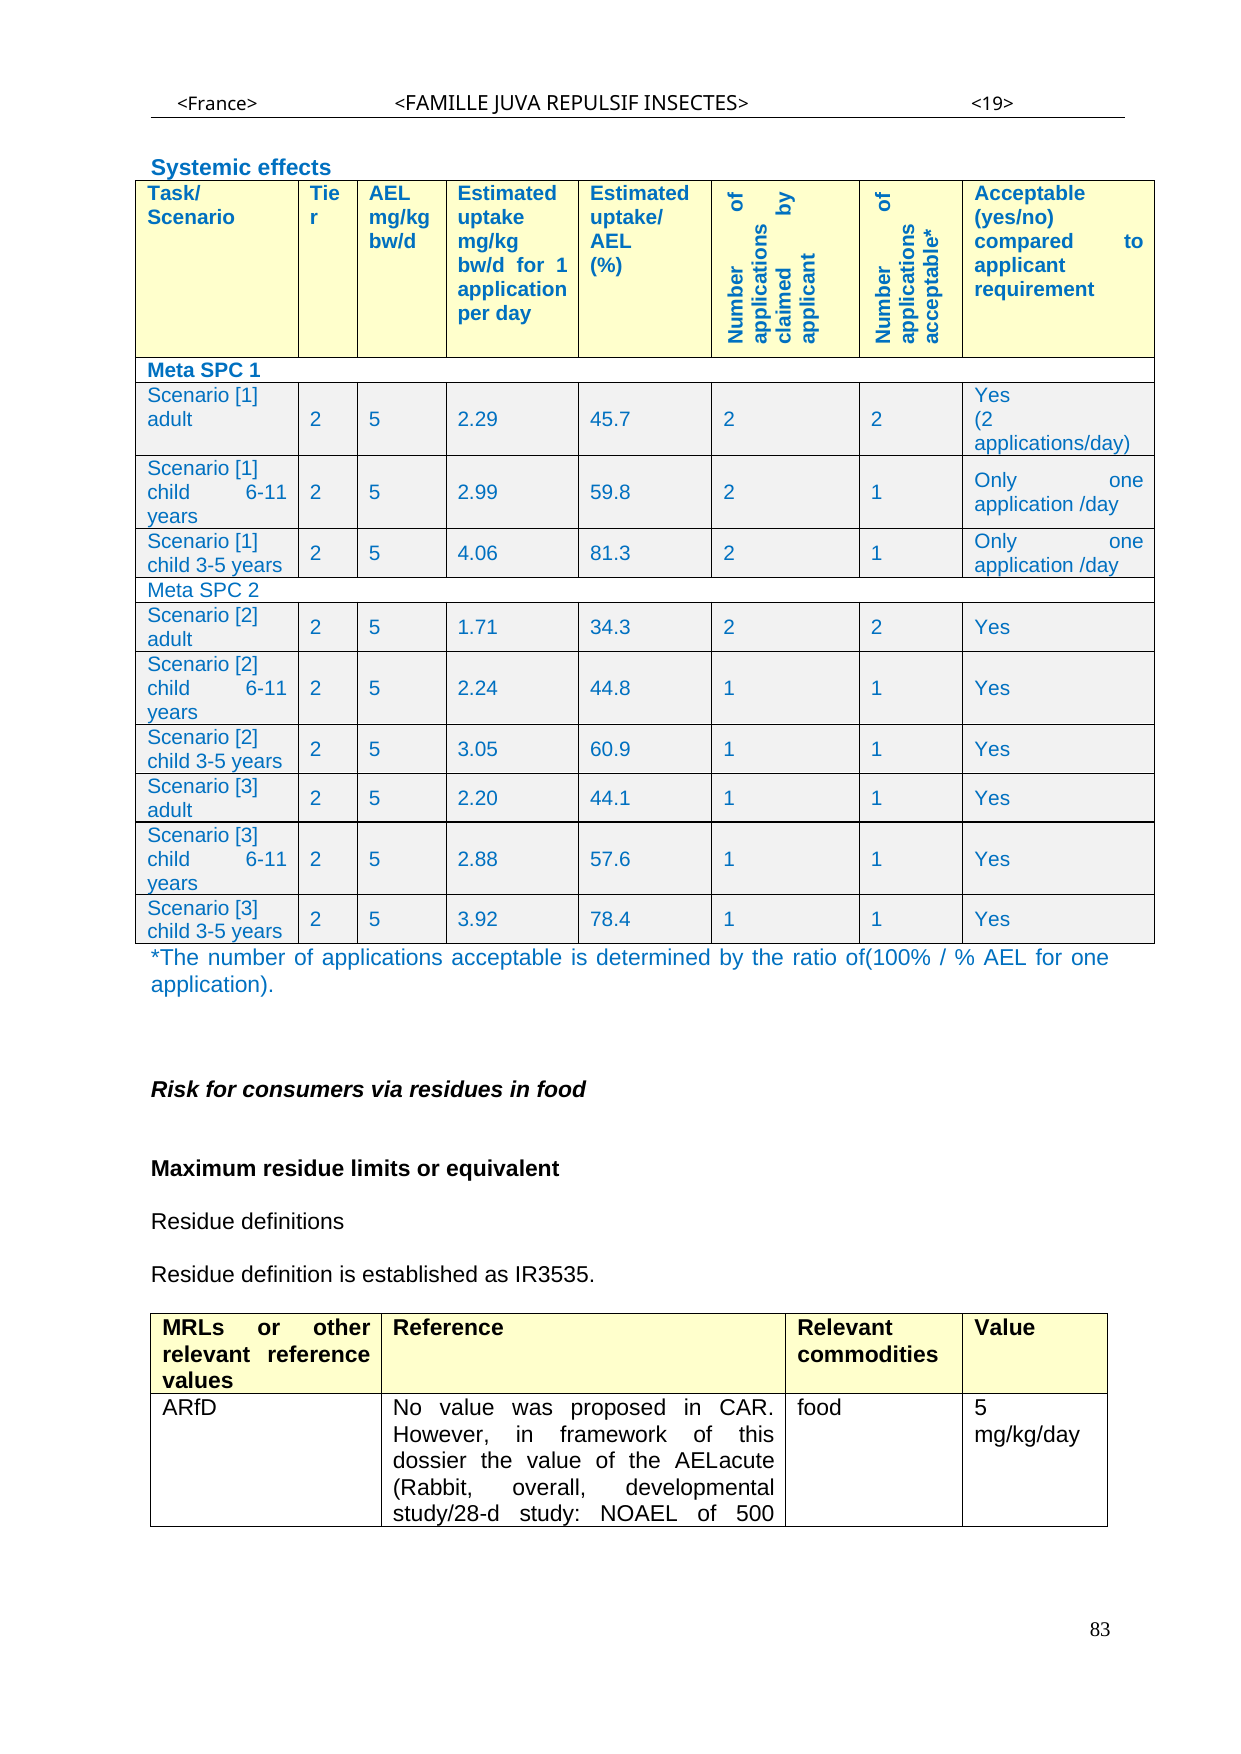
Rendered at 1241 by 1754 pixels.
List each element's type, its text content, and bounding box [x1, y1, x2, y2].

table_cell Meta SPC 2 [136, 578, 1154, 602]
table_cell 1 [712, 652, 859, 723]
table_cell 1 [712, 823, 859, 894]
table_cell Yes [963, 652, 1154, 723]
table_cell 44.8 [579, 652, 711, 723]
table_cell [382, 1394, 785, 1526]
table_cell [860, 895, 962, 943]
table_cell 2 [299, 456, 357, 528]
table_cell 1 [860, 823, 962, 894]
table_header Number of applications claimed by applicant [712, 181, 859, 357]
table_cell 45.7 [579, 383, 711, 455]
table_cell Scenario [1] child 3-5 years [136, 529, 298, 577]
table_cell 2 [712, 529, 859, 577]
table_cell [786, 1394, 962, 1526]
table_header Number of applications acceptable* [860, 181, 962, 357]
table_cell 5 [358, 774, 446, 821]
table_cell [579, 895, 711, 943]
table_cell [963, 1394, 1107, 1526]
table_cell 4.06 [447, 529, 578, 577]
table_cell Scenario [3] adult [136, 774, 298, 821]
table_cell 1 [860, 774, 962, 821]
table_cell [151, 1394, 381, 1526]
table_cell 2 [860, 603, 962, 651]
table_cell Scenario [3] child 6-11 years [136, 823, 298, 894]
text Systemic effects [151, 153, 1110, 180]
table_cell 3.05 [447, 725, 578, 772]
table_cell 5 [358, 529, 446, 577]
table_header AEL mg/kg bw/d [358, 181, 446, 357]
table_cell Scenario [2] adult [136, 603, 298, 651]
table_cell 2 [299, 603, 357, 651]
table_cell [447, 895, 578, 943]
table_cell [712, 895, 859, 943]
text Risk for consumers via residues in food [151, 1076, 1110, 1102]
table_cell 2.88 [447, 823, 578, 894]
table_cell 2.29 [447, 383, 578, 455]
table_cell Scenario [3] child 3-5 years [136, 895, 298, 943]
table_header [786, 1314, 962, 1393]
table_cell 2 [299, 529, 357, 577]
table_cell Yes [963, 603, 1154, 651]
table_cell 57.6 [579, 823, 711, 894]
table_cell 5 [358, 652, 446, 723]
table_cell 1 [712, 725, 859, 772]
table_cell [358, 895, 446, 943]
table_cell 2 [712, 383, 859, 455]
table_cell Scenario [2] child 3-5 years [136, 725, 298, 772]
table_header Estimated uptake/ AEL (%) [579, 181, 711, 357]
table_cell 2 [299, 895, 357, 943]
text Residue definition is established as IR3535. [151, 1261, 1110, 1287]
table_cell 5 [358, 725, 446, 772]
table_cell Yes [963, 774, 1154, 821]
table_cell Only one application /day [963, 529, 1154, 577]
table_cell Scenario [1] child 6-11 years [136, 456, 298, 528]
table_cell 2 [299, 652, 357, 723]
table_cell 2 [712, 603, 859, 651]
table_cell Only one application /day [963, 456, 1154, 528]
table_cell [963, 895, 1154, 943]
table_header Acceptable (yes/no) compared to applicant requirement [963, 181, 1154, 357]
text Maximum residue limits or equivalent [151, 1155, 1110, 1181]
table_cell 5 [358, 603, 446, 651]
table_cell Scenario [2] child 6-11 years [136, 652, 298, 723]
table_cell Yes (2 applications/day) [963, 383, 1154, 455]
table_cell Scenario [1] adult [136, 383, 298, 455]
table_cell 34.3 [579, 603, 711, 651]
table_cell 2 [860, 383, 962, 455]
table_cell 1 [712, 774, 859, 821]
table_cell 2.20 [447, 774, 578, 821]
table_cell 59.8 [579, 456, 711, 528]
table_cell 81.3 [579, 529, 711, 577]
text *The number of applications acceptable is determined by the ratio of(100% / % AEL for one application). [151, 944, 1110, 997]
table_cell 1 [860, 652, 962, 723]
table_cell 2 [299, 383, 357, 455]
table_cell 2.24 [447, 652, 578, 723]
table_cell 5 [358, 823, 446, 894]
table_cell Yes [963, 725, 1154, 772]
table_cell 2 [712, 456, 859, 528]
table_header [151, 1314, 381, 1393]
text Residue definitions [151, 1208, 1110, 1234]
table_header Tier [299, 181, 357, 357]
table_header Task/ Scenario [136, 181, 298, 357]
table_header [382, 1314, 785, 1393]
table_header Estimated uptake mg/kg bw/d for 1 application per day [447, 181, 578, 357]
table_cell 1 [860, 529, 962, 577]
table_cell 5 [358, 456, 446, 528]
table_cell 1 [860, 725, 962, 772]
table_cell 1.71 [447, 603, 578, 651]
table_cell 2 [299, 725, 357, 772]
table_cell 44.1 [579, 774, 711, 821]
table_cell 60.9 [579, 725, 711, 772]
table_cell Meta SPC 1 [136, 358, 1154, 382]
table_cell 2.99 [447, 456, 578, 528]
table_cell 5 [358, 383, 446, 455]
table_cell Yes [963, 823, 1154, 894]
table_cell 2 [299, 823, 357, 894]
table_cell 1 [860, 456, 962, 528]
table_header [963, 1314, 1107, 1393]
table_cell 2 [299, 774, 357, 821]
